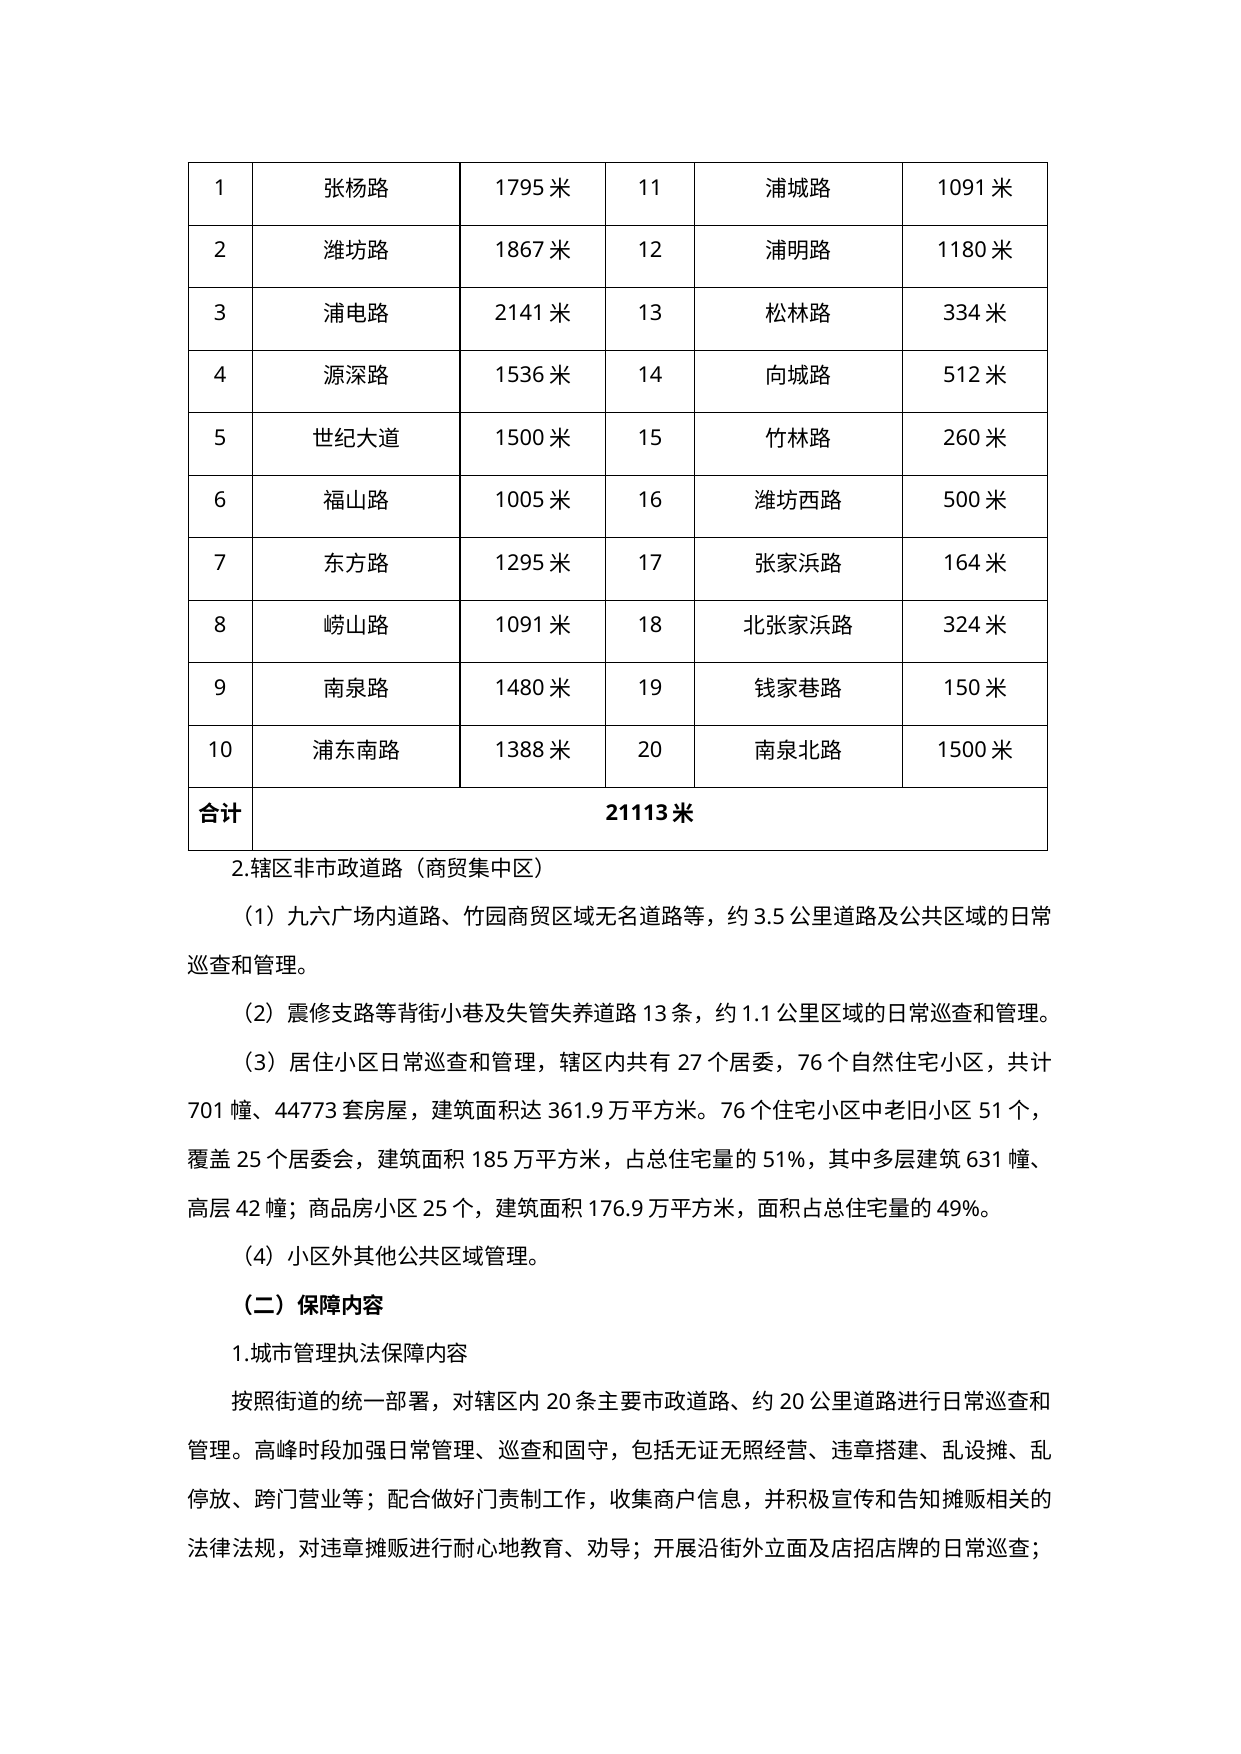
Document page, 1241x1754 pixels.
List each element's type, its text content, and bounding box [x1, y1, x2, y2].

table_cell 14 [606, 351, 694, 412]
table_cell 钱家巷路 [695, 663, 902, 724]
table_cell 8 [189, 601, 252, 662]
table_cell 18 [606, 601, 694, 662]
table_cell 浦东南路 [253, 726, 459, 787]
table_cell 324米 [903, 601, 1047, 662]
table_cell 164米 [903, 538, 1047, 599]
table_cell 1795米 [461, 163, 605, 224]
text （1）九六广场内道路、竹园商贸区域无名道路等，约3.5公里道路及公共区域的日常巡查和管理。 [187, 899, 1053, 980]
table_cell 13 [606, 288, 694, 349]
table_cell 19 [606, 663, 694, 724]
table_cell 世纪大道 [253, 413, 459, 474]
table_cell 1867米 [461, 226, 605, 287]
table_cell 15 [606, 413, 694, 474]
table_cell 1500米 [903, 726, 1047, 787]
table_cell 5 [189, 413, 252, 474]
table_cell 7 [189, 538, 252, 599]
table_cell 松林路 [695, 288, 902, 349]
table_cell 1500米 [461, 413, 605, 474]
table_cell 南泉北路 [695, 726, 902, 787]
table_cell 浦城路 [695, 163, 902, 224]
table_cell 张杨路 [253, 163, 459, 224]
table_cell 21113米 [253, 788, 1047, 849]
table_cell 潍坊路 [253, 226, 459, 287]
table_cell 源深路 [253, 351, 459, 412]
table_cell 1388米 [461, 726, 605, 787]
table_cell 崂山路 [253, 601, 459, 662]
table_cell 3 [189, 288, 252, 349]
table_cell 334米 [903, 288, 1047, 349]
table_cell 北张家浜路 [695, 601, 902, 662]
table_cell 20 [606, 726, 694, 787]
table_cell 512米 [903, 351, 1047, 412]
text （二）保障内容 [187, 1287, 1053, 1320]
table_cell 10 [189, 726, 252, 787]
table_cell 1536米 [461, 351, 605, 412]
text 2.辖区非市政道路（商贸集中区） [187, 851, 1053, 883]
table_cell 260米 [903, 413, 1047, 474]
table_cell 1 [189, 163, 252, 224]
table_cell 1295米 [461, 538, 605, 599]
table_cell 1480米 [461, 663, 605, 724]
text 1.城市管理执法保障内容 [187, 1336, 1053, 1368]
table_cell 向城路 [695, 351, 902, 412]
table_cell 9 [189, 663, 252, 724]
text （2）震修支路等背街小巷及失管失养道路13条，约1.1公里区域的日常巡查和管理。 [187, 996, 1053, 1028]
table_cell 合计 [189, 788, 252, 849]
table_cell 2 [189, 226, 252, 287]
table_cell 1091米 [461, 601, 605, 662]
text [187, 1384, 1053, 1563]
table_cell 1005米 [461, 476, 605, 537]
table_cell 17 [606, 538, 694, 599]
table_cell 竹林路 [695, 413, 902, 474]
text （4）小区外其他公共区域管理。 [187, 1239, 1053, 1271]
table_cell 东方路 [253, 538, 459, 599]
text （3）居住小区日常巡查和管理，辖区内共有27个居委，76个自然住宅小区，共计701幢、44773套房屋，建筑面积达361.9万平方米。76个住宅小区中老旧小区51个，覆盖25个居委会，建筑面积185万平方米，占总住宅量的51%，其中多层建筑631幢、高层42幢；商品房小区25个，建筑面积176.9万平方米，面积占总住宅量的49%。 [187, 1044, 1053, 1223]
table_cell 500米 [903, 476, 1047, 537]
table_cell 150米 [903, 663, 1047, 724]
table_cell 12 [606, 226, 694, 287]
table_cell 福山路 [253, 476, 459, 537]
table_cell 潍坊西路 [695, 476, 902, 537]
table_cell 浦明路 [695, 226, 902, 287]
table_cell 1091米 [903, 163, 1047, 224]
table_cell 1180米 [903, 226, 1047, 287]
table_cell 张家浜路 [695, 538, 902, 599]
table_cell 11 [606, 163, 694, 224]
table_cell 6 [189, 476, 252, 537]
table_cell 2141米 [461, 288, 605, 349]
table_cell 4 [189, 351, 252, 412]
table_cell 16 [606, 476, 694, 537]
table_cell 浦电路 [253, 288, 459, 349]
table_cell 南泉路 [253, 663, 459, 724]
